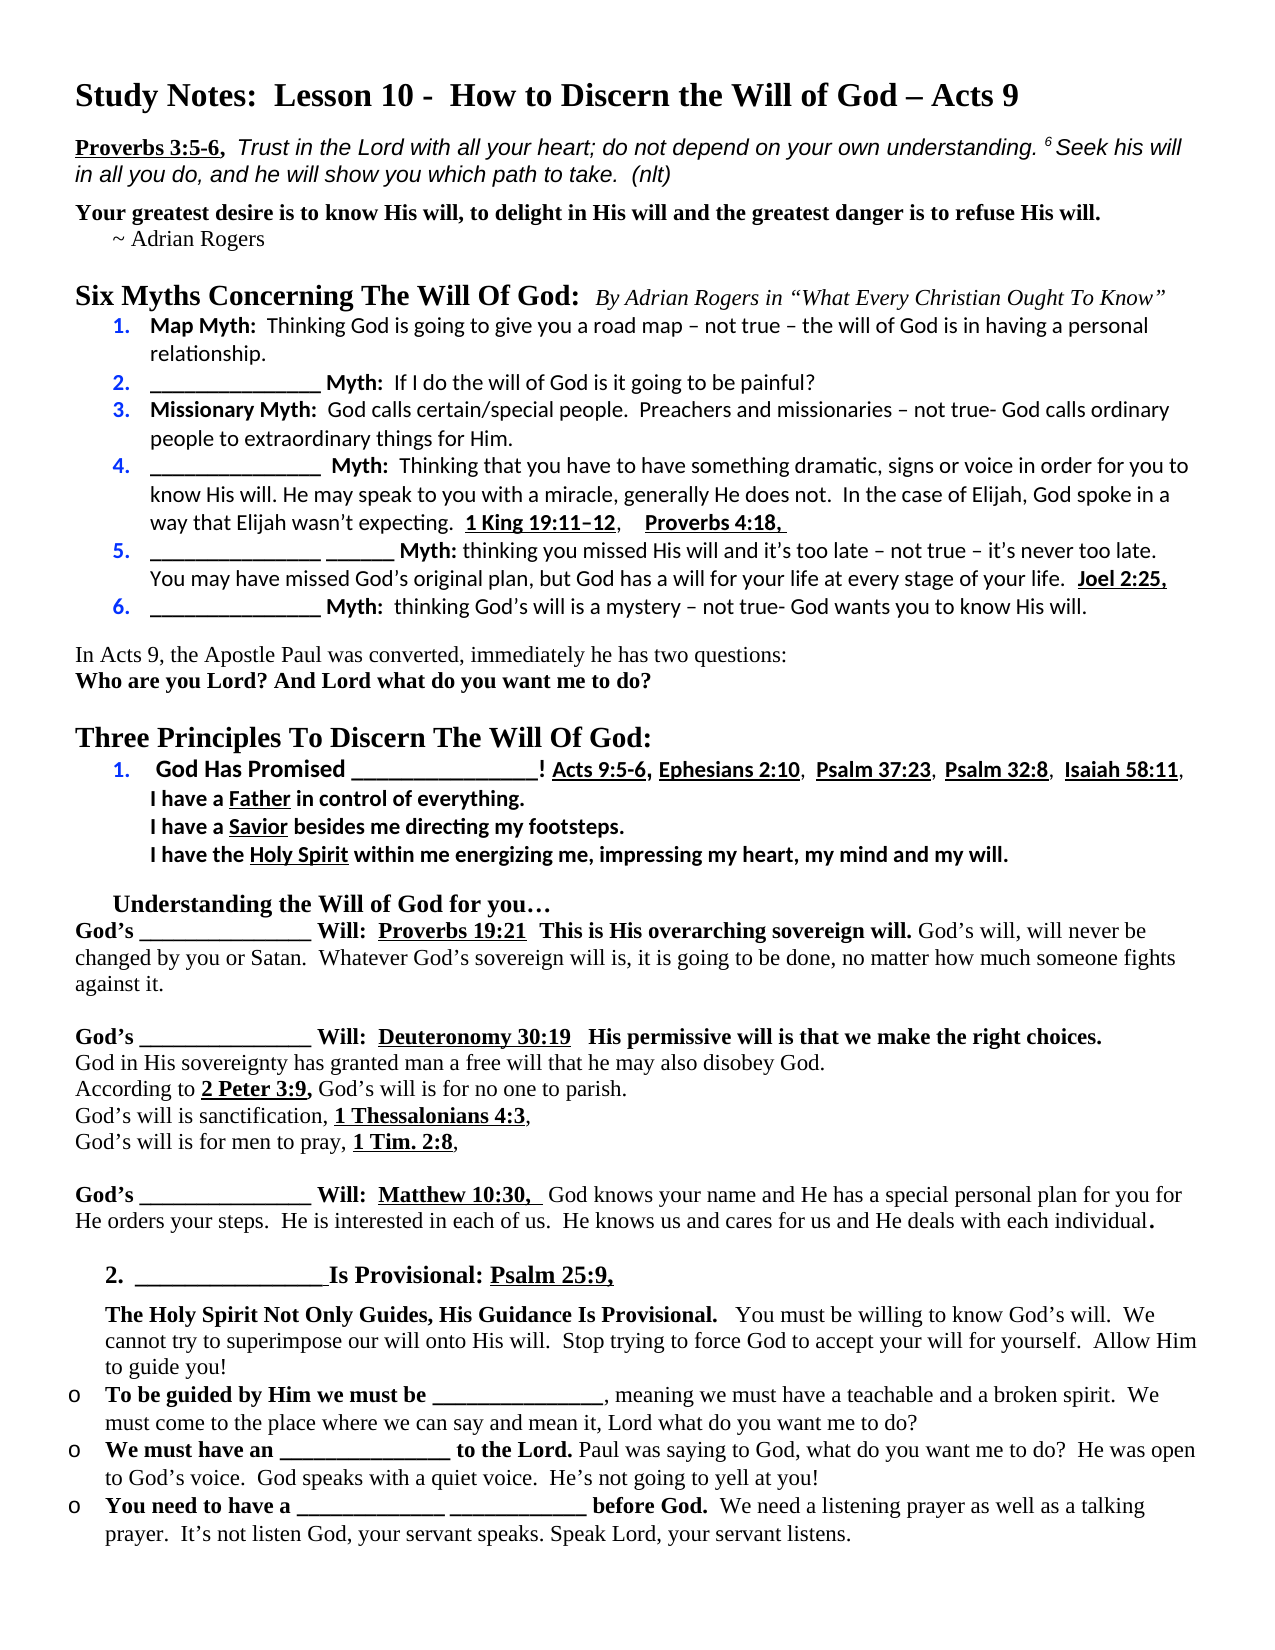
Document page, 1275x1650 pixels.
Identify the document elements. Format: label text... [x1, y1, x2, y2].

list _______________ ______ Myth: thinking you missed His will and it’s too late – not true – it’s never too late. You may have missed God’s original plan, but God has a will for your life at every stage of your life. Joel 2:25, [112, 536, 1200, 592]
text God’s _______________ Will: Deuteronomy 30:19 His permissive will is that we make the right choices. [75, 1023, 1200, 1049]
text 2. _______________ Is Provisional: Psalm 25:9, [105, 1260, 1200, 1289]
text The Holy Spirit Not Only Guides, His Guidance Is Provisional. You must be willing to know God’s will. We cannot try to superimpose our will onto His will. Stop trying to force God to accept your will for yourself. Allow Him to guide you! [105, 1301, 1200, 1380]
list You need to have a _____________ ____________ before God. We need a listening prayer as well as a talking prayer. It’s not listen God, your servant speaks. Speak Lord, your servant listens. [67, 1491, 1200, 1546]
text Three Principles To Discern The Will Of God: [75, 720, 1200, 753]
text Proverbs 3:5-6, Trust in the Lord with all your heart; do not depend on your own understanding. 6 Seek his will in all you do, and he will show you which path to take. (nlt) [75, 134, 1200, 187]
text Your greatest desire is to know His will, to delight in His will and the greatest danger is to refuse His will. [75, 199, 1200, 225]
list I have a Father in control of everything. [150, 784, 1200, 812]
list _______________ Myth: If I do the will of God is it going to be painful? [112, 368, 1200, 396]
list We must have an _______________ to the Lord. Paul was saying to God, what do you want me to do? He was open to God’s voice. God speaks with a quiet voice. He’s not going to yell at you! [67, 1435, 1200, 1491]
text God in His sovereignty has granted man a free will that he may also disobey God. [75, 1049, 1200, 1076]
list Map Myth: Thinking God is going to give you a road map – not true – the will of God is in having a personal relationship. [112, 312, 1200, 368]
text God’s _______________ Will: Proverbs 19:21 This is His overarching sovereign will. God’s will, will never be changed by you or Satan. Whatever God’s sovereign will is, it is going to be done, no matter how much someone fights against it. [75, 917, 1200, 996]
text God’s will is sanctification, 1 Thessalonians 4:3, [75, 1102, 1200, 1128]
list _______________ Myth: Thinking that you have to have something dramatic, signs or voice in order for you to know His will. He may speak to you with a miracle, generally He does not. In the case of Elijah, God spoke in a way that Elijah wasn’t expecting. 1 King 19:11–12, Proverbs 4:18, [112, 452, 1200, 536]
list I have the Holy Spirit within me energizing me, impressing my heart, my mind and my will. [150, 840, 1200, 868]
list Missionary Myth: God calls certain/special people. Preachers and missionaries – not true- God calls ordinary people to extraordinary things for Him. [112, 396, 1200, 452]
list God Has Promised _______________! Acts 9:5-6, Ephesians 2:10, Psalm 37:23, Psalm 32:8, Isaiah 58:11, [112, 753, 1200, 784]
list I have a Savior besides me directing my footsteps. [150, 812, 1200, 840]
list To be guided by Him we must be _______________, meaning we must have a teachable and a broken spirit. We must come to the place where we can say and mean it, Lord what do you want me to do? [67, 1380, 1200, 1435]
list _______________ Myth: thinking God’s will is a mystery – not true- God wants you to know His will. [112, 592, 1200, 620]
text According to 2 Peter 3:9, God’s will is for no one to parish. [75, 1076, 1200, 1102]
text Understanding the Will of God for you… [75, 889, 1200, 917]
list Study Notes: Lesson 10 - How to Discern the Will of God – Acts 9 [75, 75, 1200, 113]
text God’s will is for men to pray, 1 Tim. 2:8, [75, 1128, 1200, 1154]
text Who are you Lord? And Lord what do you want me to do? [75, 667, 1200, 693]
text Six Myths Concerning The Will Of God: By Adrian Rogers in “What Every Christian Ought To Know” [75, 278, 1200, 312]
text In Acts 9, the Apostle Paul was converted, immediately he has two questions: [75, 641, 1200, 667]
text God’s _______________ Will: Matthew 10:30, God knows your name and He has a special personal plan for you for He orders your steps. He is interested in each of us. He knows us and cares for us and He deals with each individual. [75, 1181, 1200, 1234]
text ~ Adrian Rogers [75, 225, 1200, 252]
